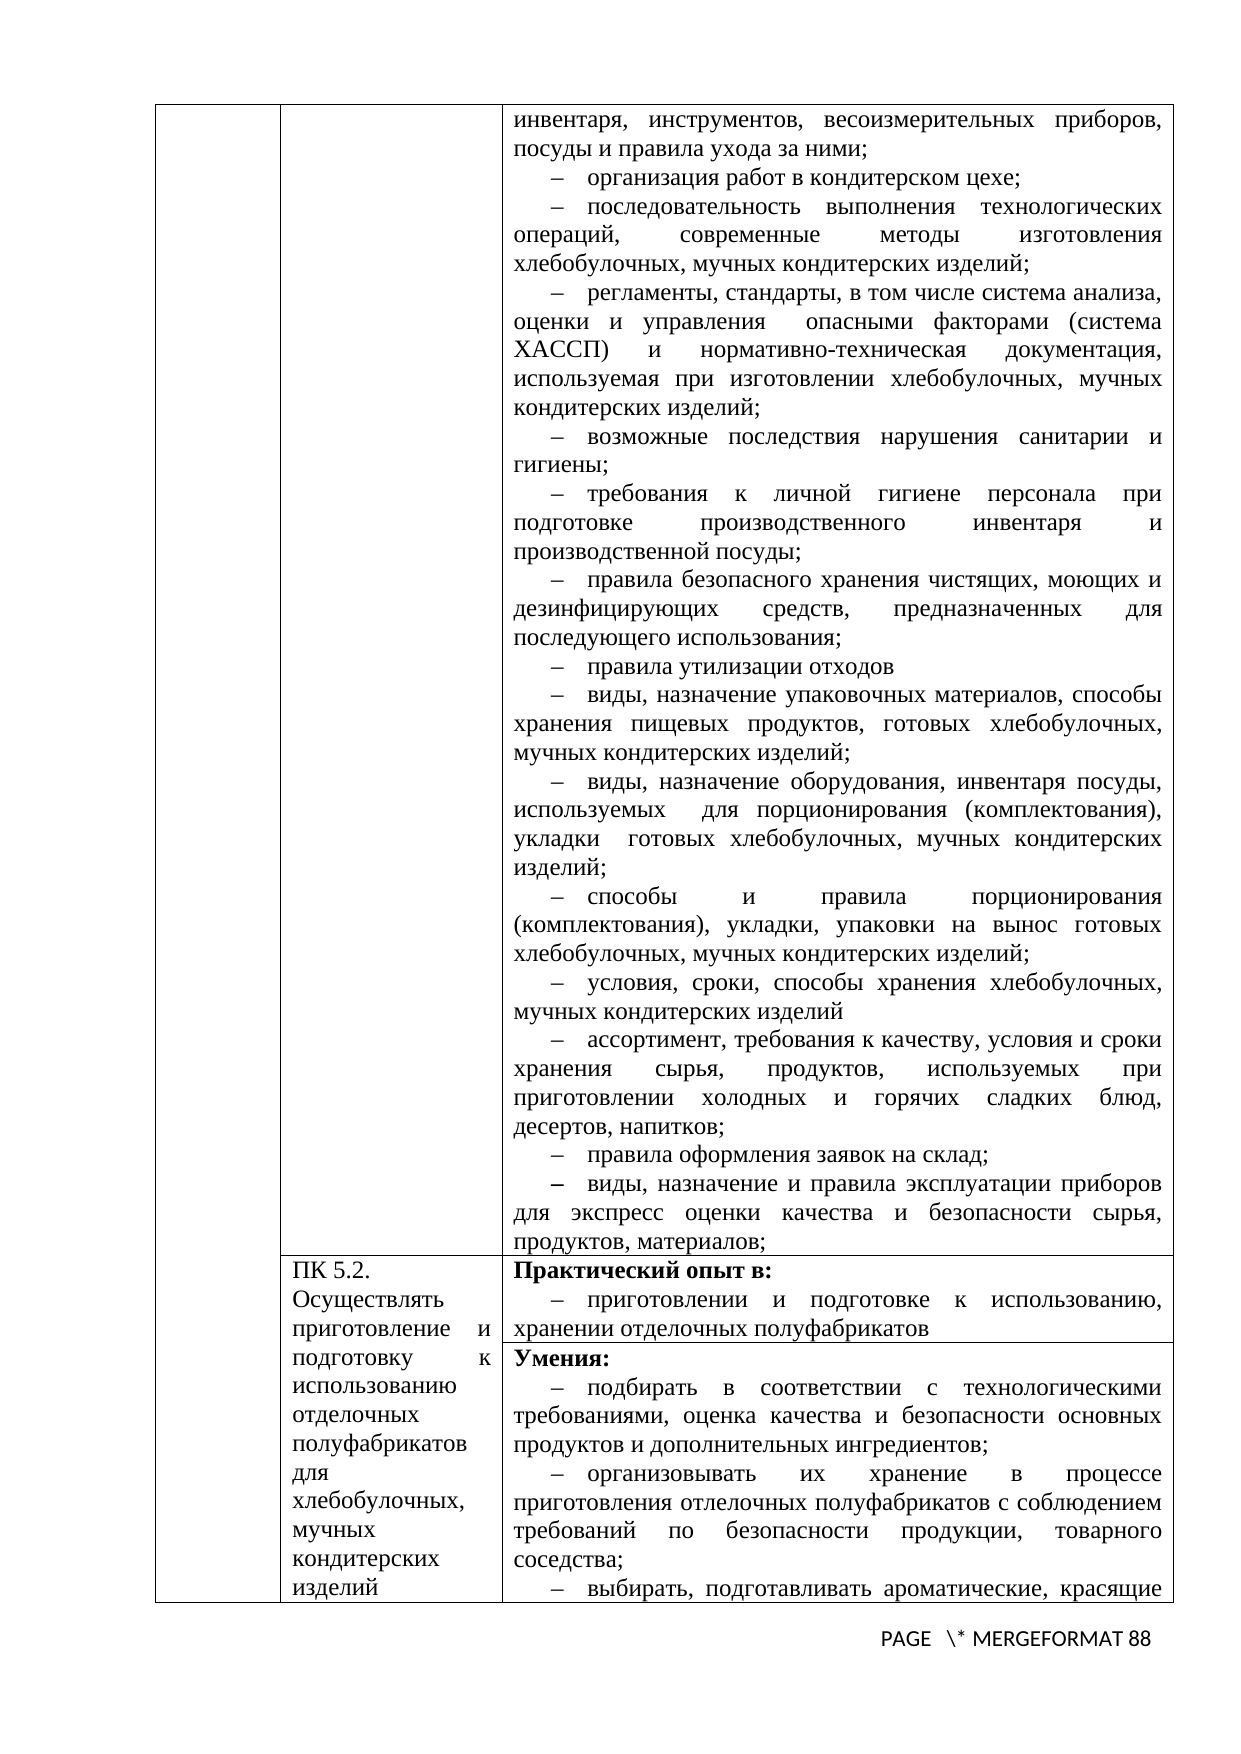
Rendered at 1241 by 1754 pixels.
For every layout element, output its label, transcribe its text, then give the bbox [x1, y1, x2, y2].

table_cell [503, 105, 1173, 1254]
table_cell Практический опыт в: приготовлении и подготовке к использованию, хранении отделочных полуфабрикатов [503, 1256, 1173, 1342]
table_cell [503, 1343, 1173, 1602]
table_cell ПК 5.2. Осуществлять приготовление и подготовку к использованию отделочных полуфабрикатов для хлебобулочных, мучных кондитерских изделий [281, 1256, 502, 1602]
